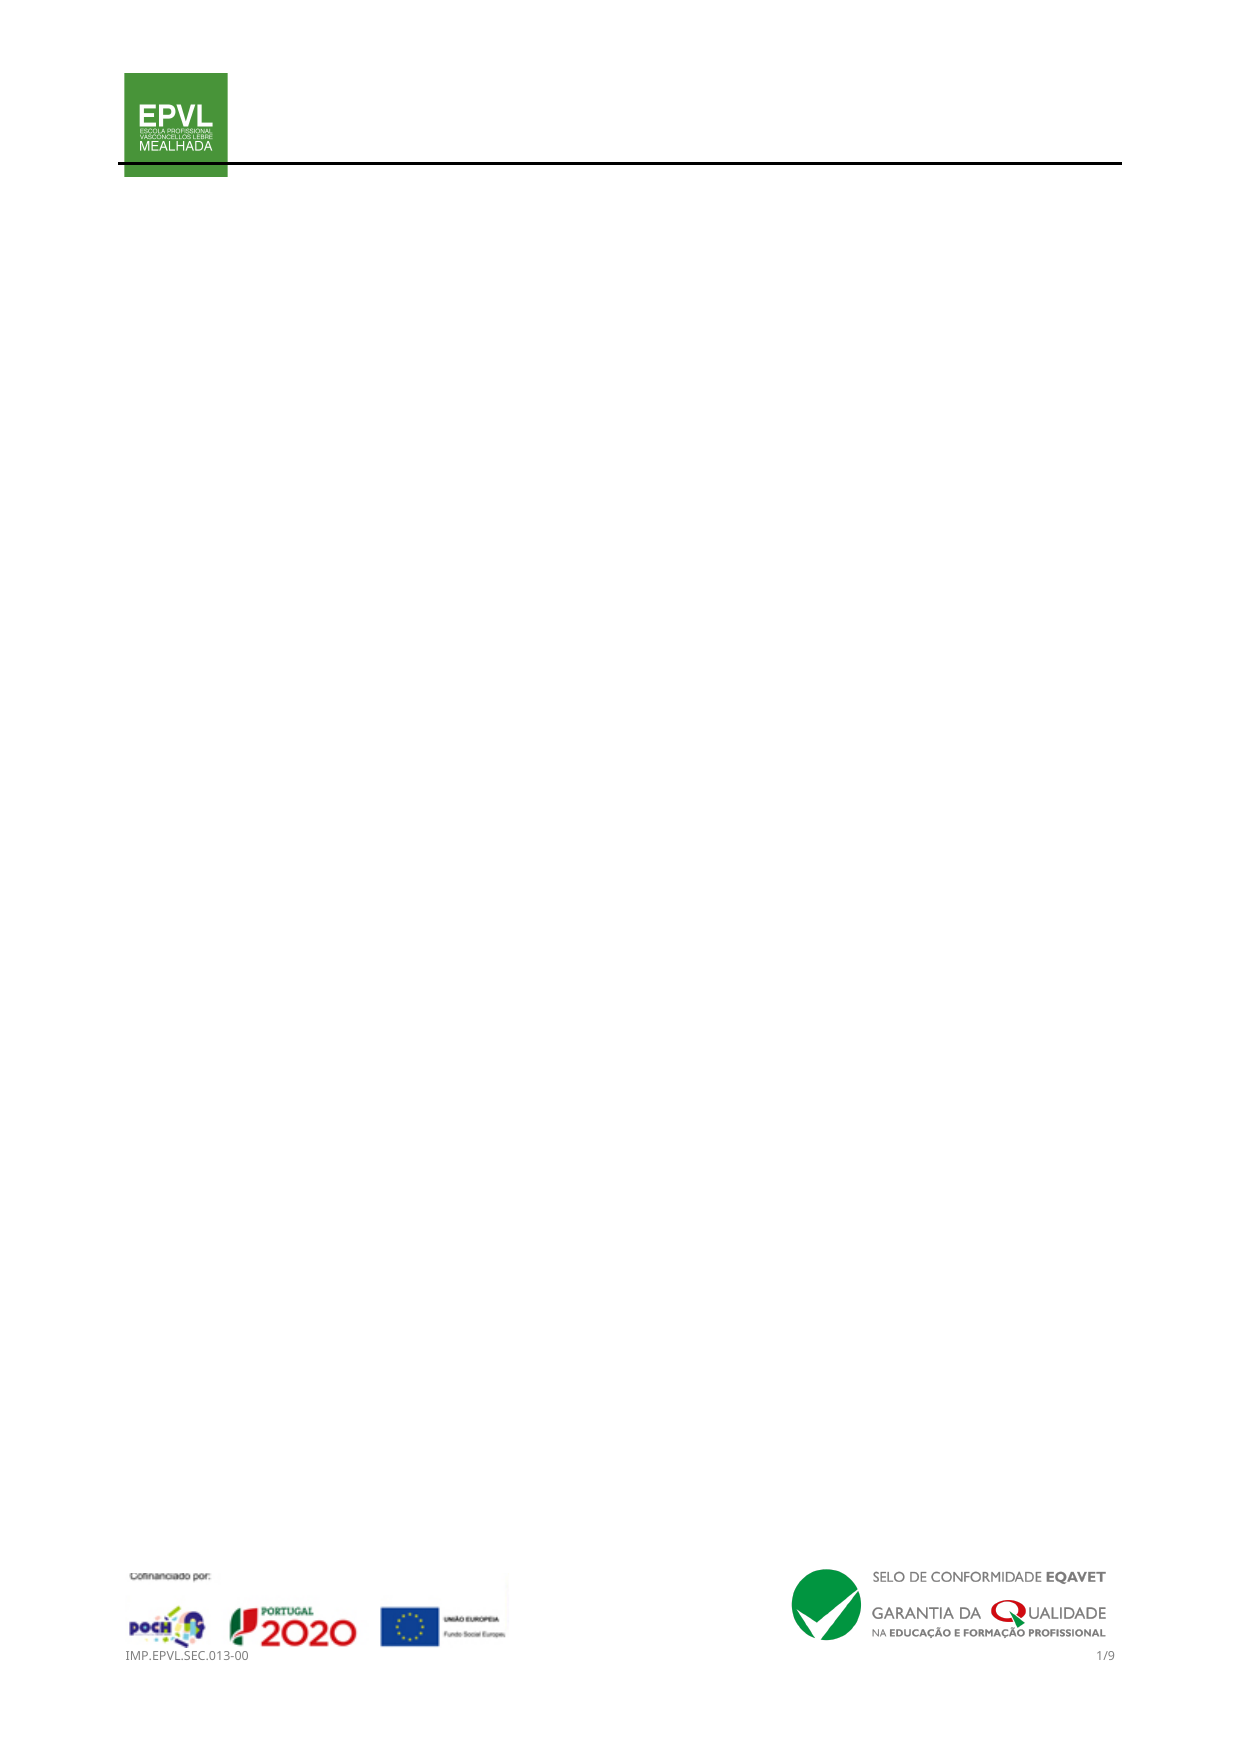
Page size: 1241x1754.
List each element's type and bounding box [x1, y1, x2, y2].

picture [788, 1560, 1114, 1648]
picture [124, 165, 228, 177]
picture [125, 1573, 510, 1648]
picture [124, 73, 228, 162]
